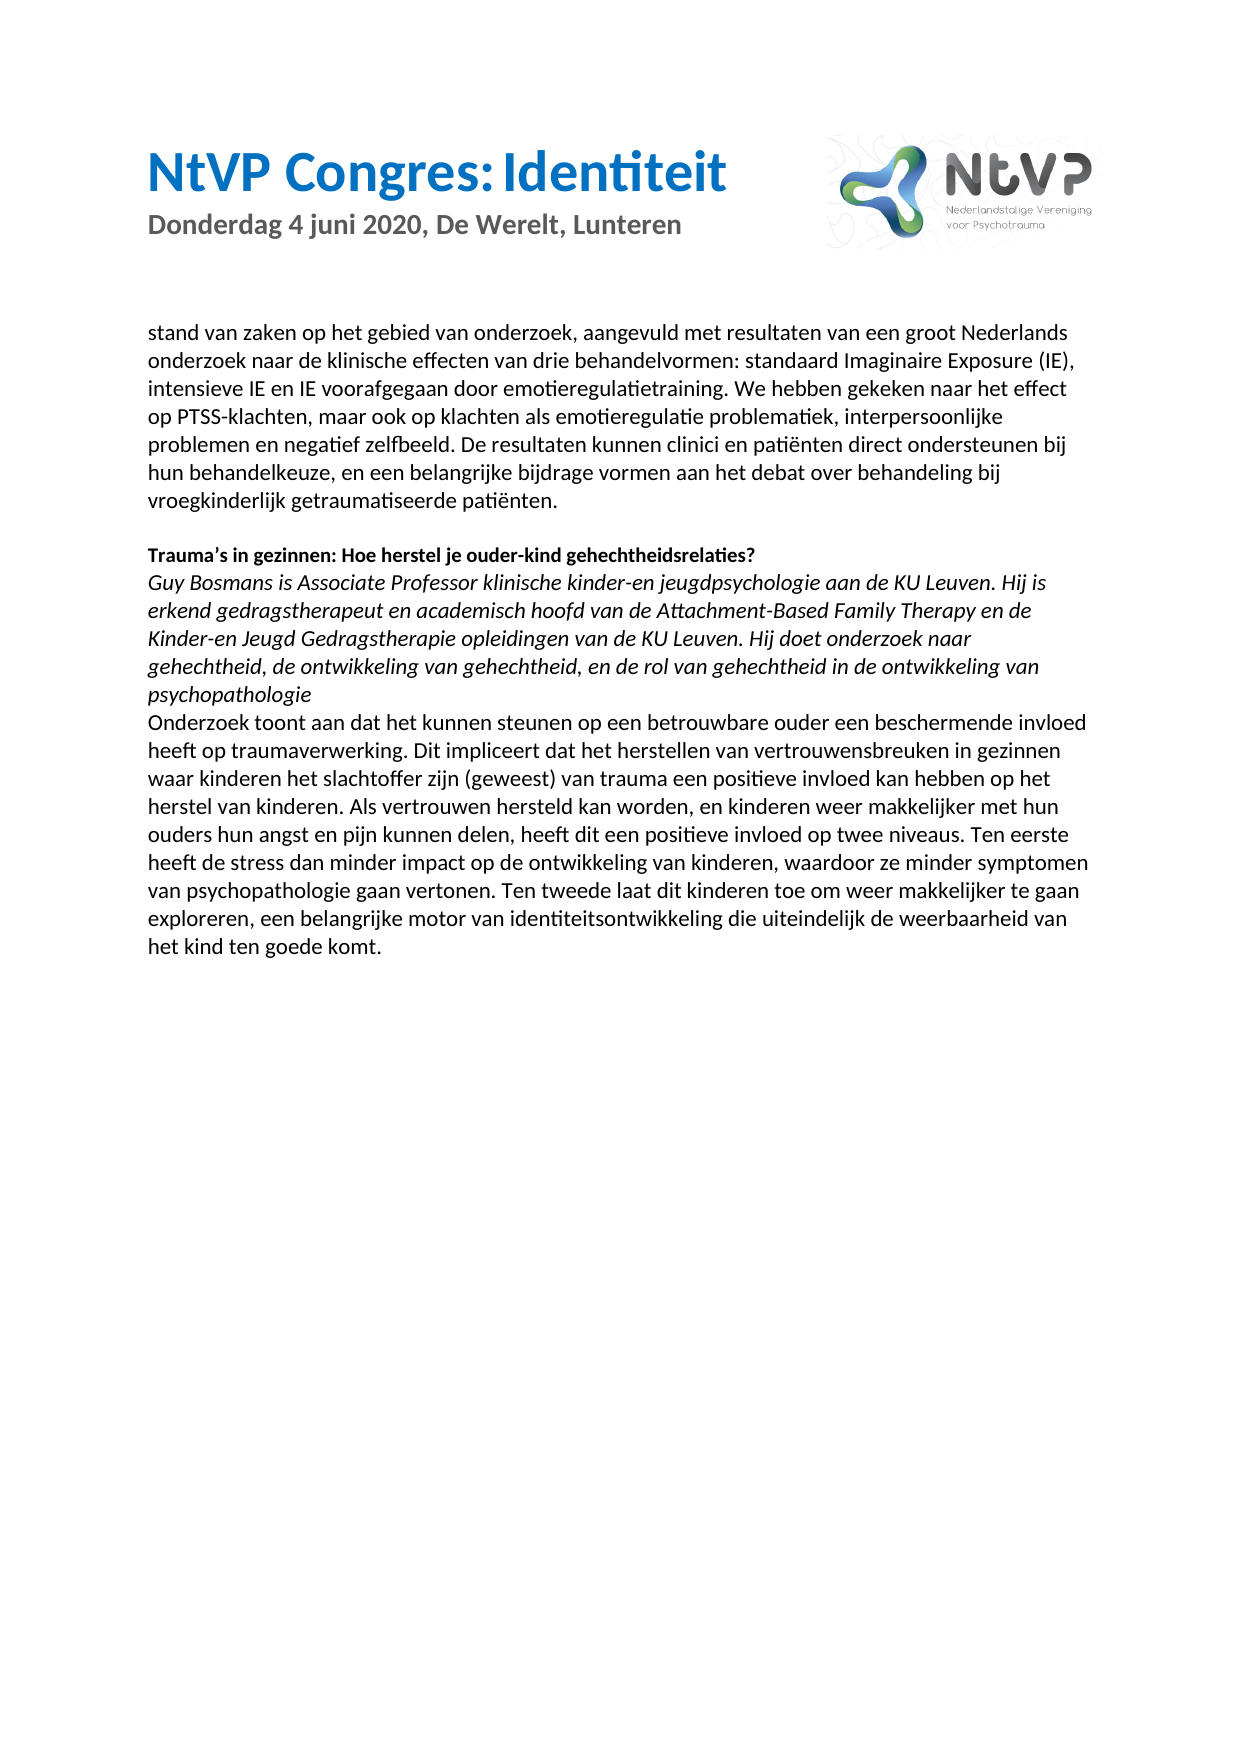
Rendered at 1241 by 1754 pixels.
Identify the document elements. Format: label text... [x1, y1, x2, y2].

text Onderzoek toont aan dat het kunnen steunen op een betrouwbare ouder een beschermende invloed heeft op traumaverwerking. Dit impliceert dat het herstellen van vertrouwensbreuken in gezinnen waar kinderen het slachtoffer zijn (geweest) van trauma een positieve invloed kan hebben op het herstel van kinderen. Als vertrouwen hersteld kan worden, en kinderen weer makkelijker met hun ouders hun angst en pijn kunnen delen, heeft dit een positieve invloed op twee niveaus. Ten eerste heeft de stress dan minder impact op de ontwikkeling van kinderen, waardoor ze minder symptomen van psychopathologie gaan vertonen. Ten tweede laat dit kinderen toe om weer makkelijker te gaan exploreren, een belangrijke motor van identiteitsontwikkeling die uiteindelijk de weerbaarheid van het kind ten goede komt. [148, 708, 1092, 960]
picture [826, 135, 1103, 250]
text intensieve IE en IE voorafgegaan door emotieregulatietraining. We hebben gekeken naar het effect op PTSS-klachten, maar ook op klachten als emotieregulatie problematiek, interpersoonlijke problemen en negatief zelfbeeld. De resultaten kunnen clinici en patiënten direct ondersteunen bij hun behandelkeuze, en een belangrijke bijdrage vormen aan het debat over behandeling bij vroegkinderlijk getraumatiseerde patiënten. [148, 374, 1092, 514]
text Guy Bosmans is Associate Professor klinische kinder-en jeugdpsychologie aan de KU Leuven. Hij is erkend gedragstherapeut en academisch hoofd van de Attachment-Based Family Therapy en de Kinder-en Jeugd Gedragstherapie opleidingen van de KU Leuven. Hij doet onderzoek naar gehechtheid, de ontwikkeling van gehechtheid, en de rol van gehechtheid in de ontwikkeling van psychopathologie [148, 568, 1092, 708]
text Trauma’s in gezinnen: Hoe herstel je ouder-kind gehechtheidsrelaties? [148, 542, 1092, 568]
text stand van zaken op het gebied van onderzoek, aangevuld met resultaten van een groot Nederlands onderzoek naar de klinische effecten van drie behandelvormen: standaard Imaginaire Exposure (IE), [148, 318, 1092, 374]
